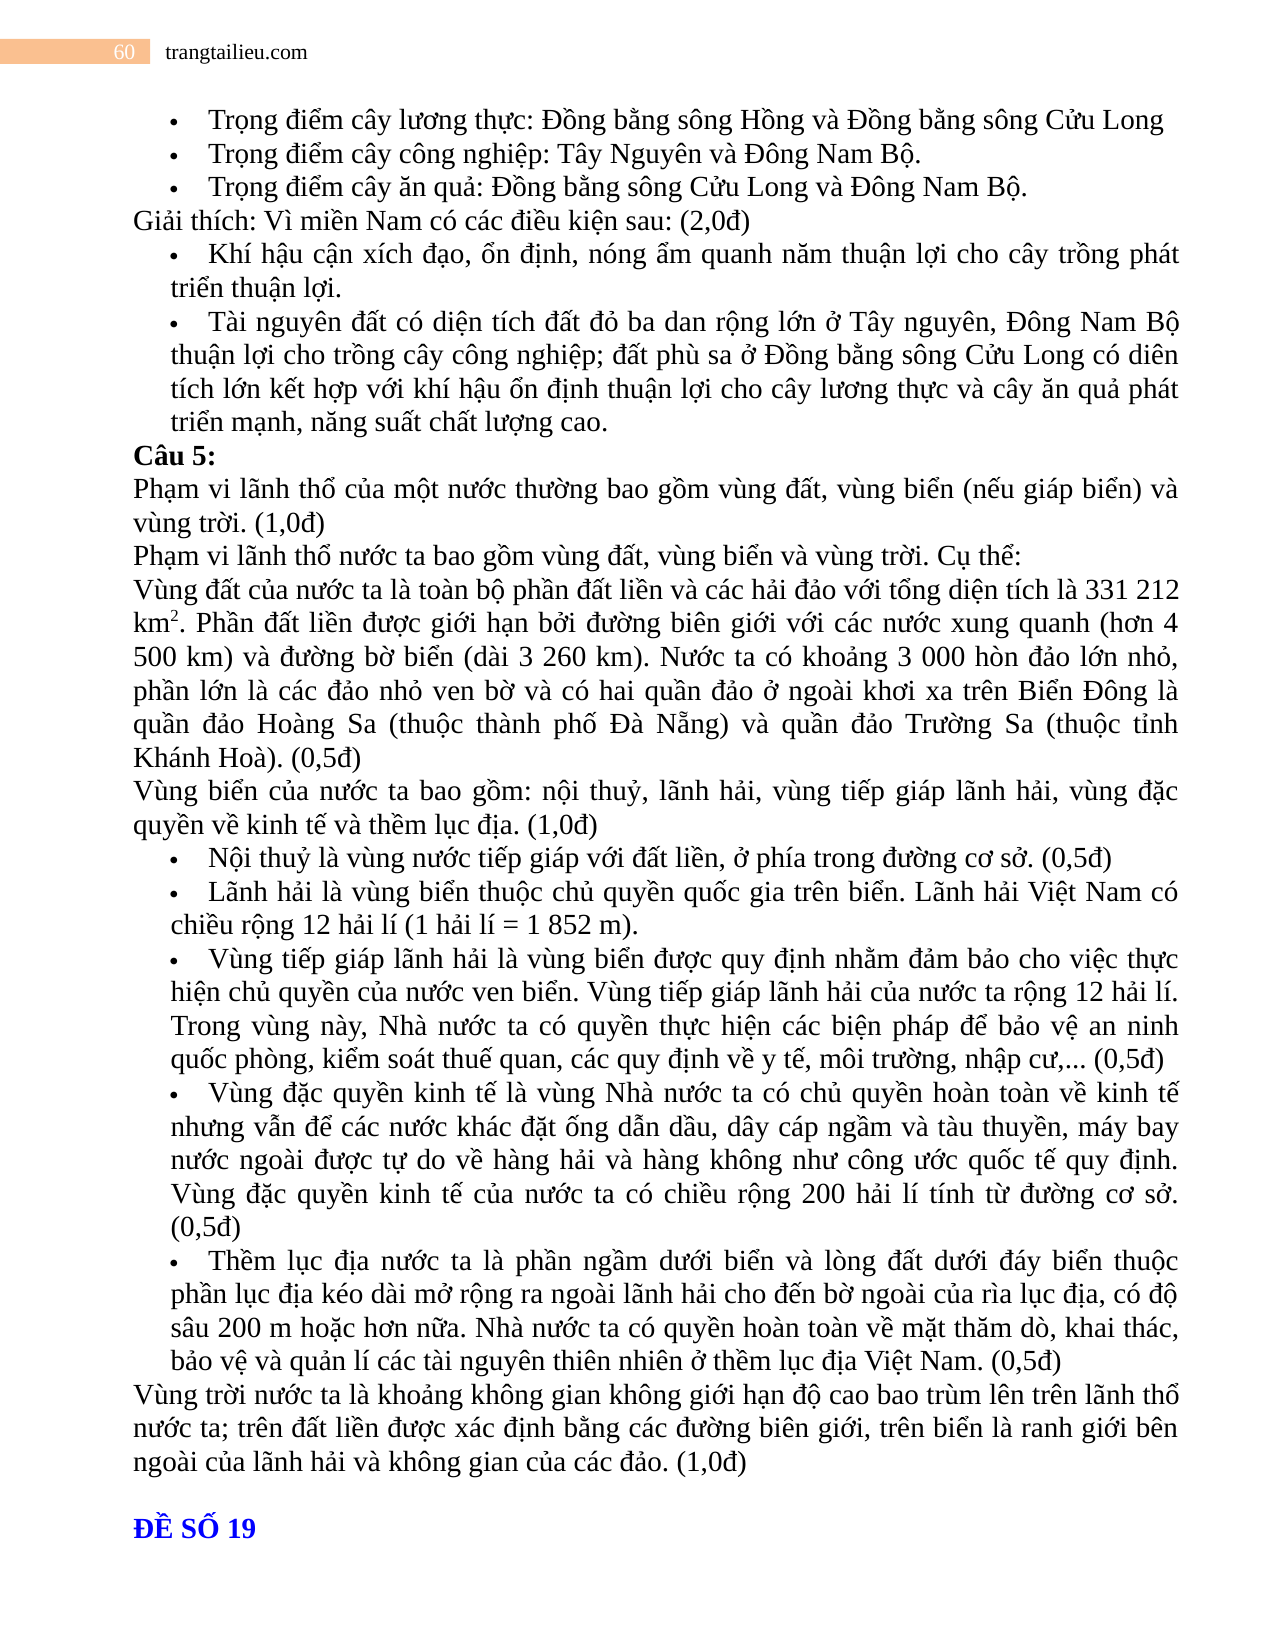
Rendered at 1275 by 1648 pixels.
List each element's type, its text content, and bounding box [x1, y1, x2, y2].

text Vùng đất của nước ta là toàn bộ phần đất liền và các hải đảo với tổng diện tích là 331 212 km2. Phần đất liền được giới hạn bởi đường biên giới với các nước xung quanh (hơn 4 500 km) và đường bờ biển (dài 3 260 km). Nước ta có khoảng 3 000 hòn đảo lớn nhỏ, phần lớn là các đảo nhỏ ven bờ và có hai quần đảo ở ngoài khơi xa trên Biển Đông là quần đảo Hoàng Sa (thuộc thành phố Đà Nẵng) và quần đảo Trường Sa (thuộc tỉnh Khánh Hoà). (0,5đ) [133, 572, 1181, 773]
text Vùng biển của nước ta bao gồm: nội thuỷ, lãnh hải, vùng tiếp giáp lãnh hải, vùng đặc quyền về kinh tế và thềm lục địa. (1,0đ) [133, 773, 1181, 840]
text Giải thích: Vì miền Nam có các điều kiện sau: (2,0đ) [133, 203, 1181, 237]
list Tài nguyên đất có diện tích đất đỏ ba dan rộng lớn ở Tây nguyên, Đông Nam Bộ thuận lợi cho trồng cây công nghiệp; đất phù sa ở Đồng bằng sông Cửu Long có diên tích lớn kết hợp với khí hậu ổn định thuận lợi cho cây lương thực và cây ăn quả phát triển mạnh, năng suất chất lượng cao. [170, 304, 1181, 438]
text Câu 5: [133, 438, 1181, 471]
list Trọng điểm cây ăn quả: Đồng bằng sông Cửu Long và Đông Nam Bộ. [170, 169, 1181, 203]
text Phạm vi lãnh thổ nước ta bao gồm vùng đất, vùng biển và vùng trời. Cụ thể: [133, 538, 1181, 572]
list Nội thuỷ là vùng nước tiếp giáp với đất liền, ở phía trong đường cơ sở. (0,5đ) [170, 840, 1181, 874]
list Lãnh hải là vùng biển thuộc chủ quyền quốc gia trên biển. Lãnh hải Việt Nam có chiều rộng 12 hải lí (1 hải lí = 1 852 m). [170, 874, 1181, 941]
list Vùng đặc quyền kinh tế là vùng Nhà nước ta có chủ quyền hoàn toàn về kinh tế nhưng vẫn để các nước khác đặt ống dẫn dầu, dây cáp ngầm và tàu thuyền, máy bay nước ngoài được tự do về hàng hải và hàng không như công ước quốc tế quy định. Vùng đặc quyền kinh tế của nước ta có chiều rộng 200 hải lí tính từ đường cơ sở. (0,5đ) [170, 1075, 1181, 1243]
list Khí hậu cận xích đạo, ổn định, nóng ẩm quanh năm thuận lợi cho cây trồng phát triển thuận lợi. [170, 237, 1181, 304]
text Vùng trời nước ta là khoảng không gian không giới hạn độ cao bao trùm lên trên lãnh thổ nước ta; trên đất liền được xác định bằng các đường biên giới, trên biển là ranh giới bên ngoài của lãnh hải và không gian của các đảo. (1,0đ) [133, 1377, 1181, 1478]
list Trọng điểm cây công nghiệp: Tây Nguyên và Đông Nam Bộ. [170, 136, 1181, 169]
list Trọng điểm cây lương thực: Đồng bằng sông Hồng và Đồng bằng sông Cửu Long [170, 102, 1181, 136]
list Thềm lục địa nước ta là phần ngầm dưới biển và lòng đất dưới đáy biển thuộc phần lục địa kéo dài mở rộng ra ngoài lãnh hải cho đến bờ ngoài của rìa lục địa, có độ sâu 200 m hoặc hơn nữa. Nhà nước ta có quyền hoàn toàn về mặt thăm dò, khai thác, bảo vệ và quản lí các tài nguyên thiên nhiên ở thềm lục địa Việt Nam. (0,5đ) [170, 1243, 1181, 1377]
text ĐỀ SỐ 19 [133, 1511, 1181, 1545]
text Phạm vi lãnh thổ của một nước thường bao gồm vùng đất, vùng biển (nếu giáp biển) và vùng trời. (1,0đ) [133, 471, 1181, 538]
list Vùng tiếp giáp lãnh hải là vùng biển được quy định nhằm đảm bảo cho việc thực hiện chủ quyền của nước ven biển. Vùng tiếp giáp lãnh hải của nước ta rộng 12 hải lí. Trong vùng này, Nhà nước ta có quyền thực hiện các biện pháp để bảo vệ an ninh quốc phòng, kiểm soát thuế quan, các quy định về y tế, môi trường, nhập cư,... (0,5đ) [170, 941, 1181, 1075]
